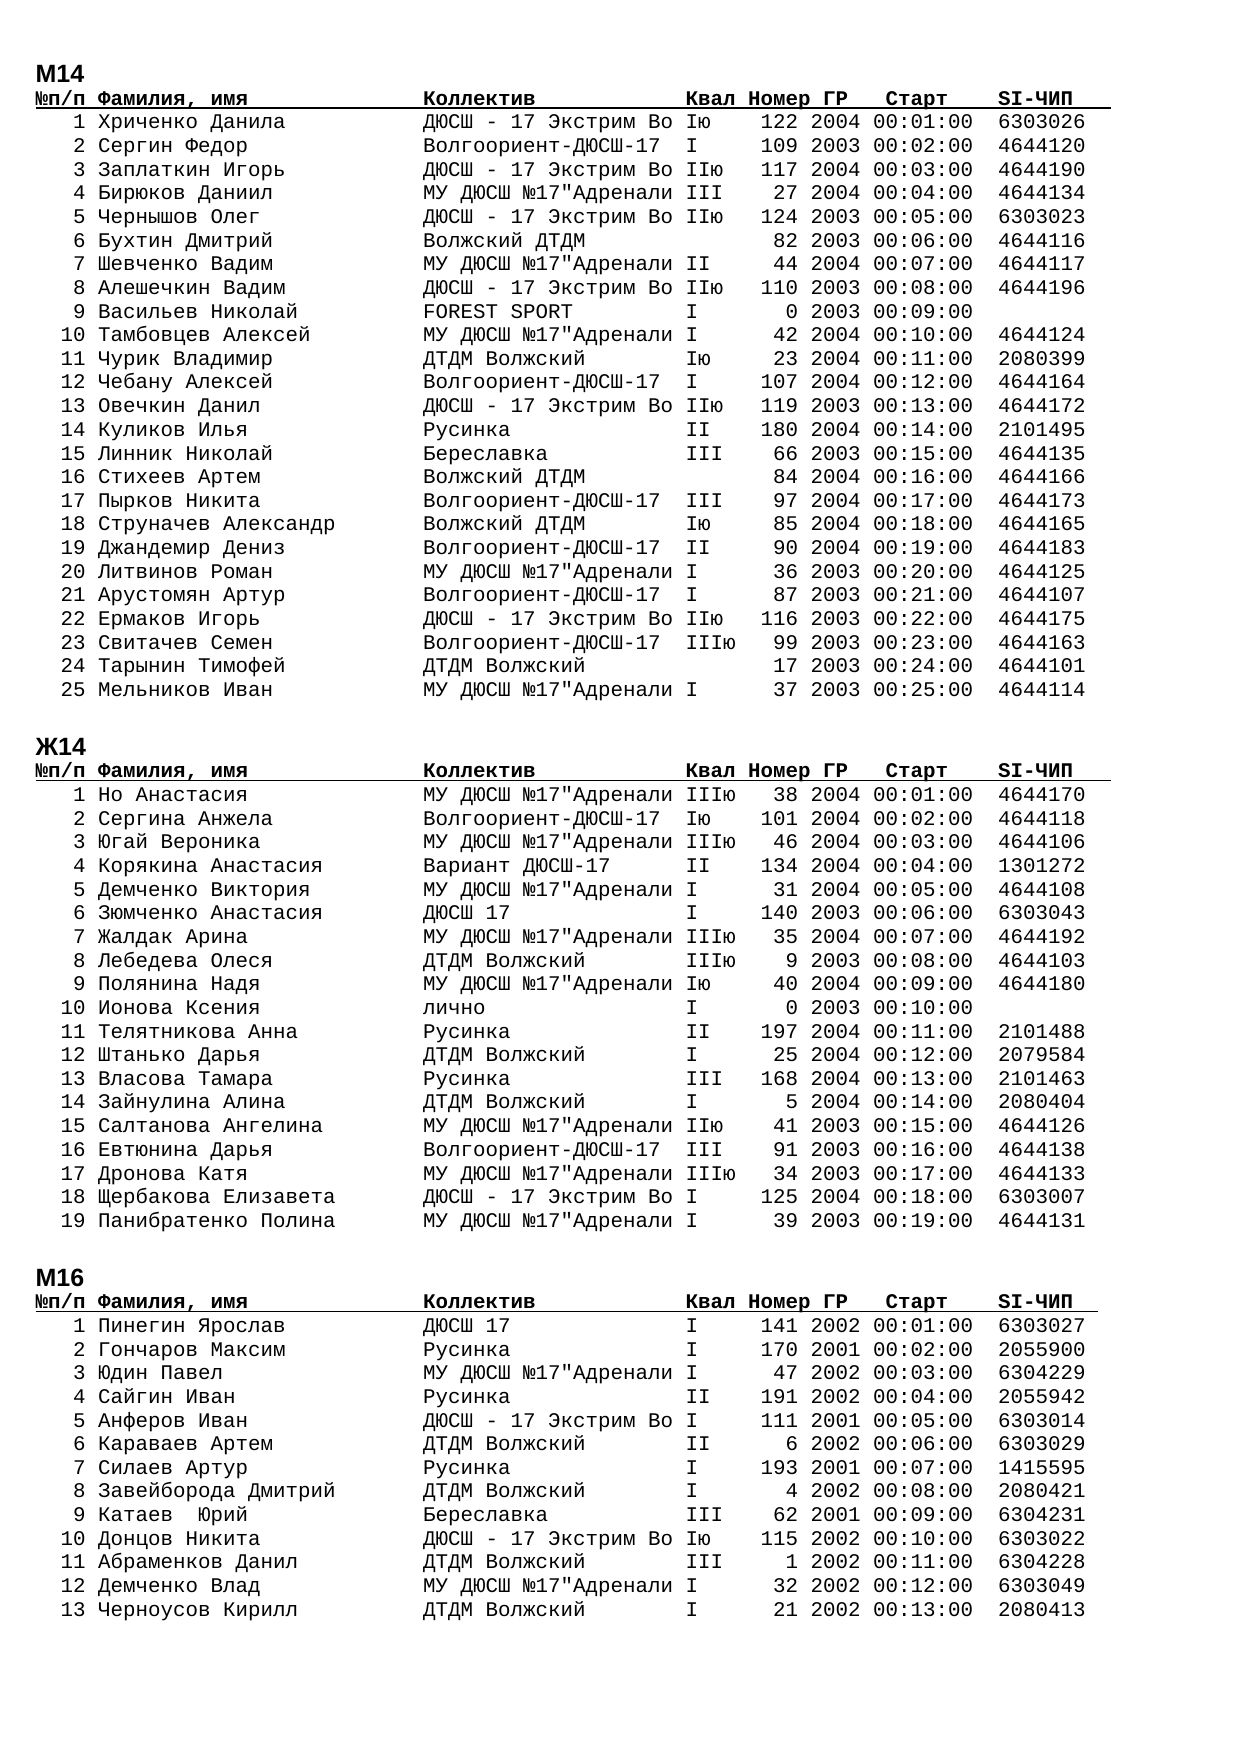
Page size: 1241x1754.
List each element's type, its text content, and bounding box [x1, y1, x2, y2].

text 1 Хриченко Данила ДЮСШ - 17 Экстрим Во Iю 122 2004 00:01:00 6303026 [35, 111, 1205, 135]
text 14 Зайнулина Алина ДТДМ Волжский I 5 2004 00:14:00 2080404 [35, 1092, 1205, 1115]
text 21 Арустомян Артур Волгоориент-ДЮСШ-17 I 87 2003 00:21:00 4644107 [35, 584, 1205, 608]
text 4 Сайгин Иван Русинка II 191 2002 00:04:00 2055942 [35, 1386, 1205, 1409]
text М14 [35, 59, 1205, 88]
text 8 Лебедева Олеся ДТДМ Волжский IIIю 9 2003 00:08:00 4644103 [35, 950, 1205, 973]
text 24 Тарынин Тимофей ДТДМ Волжский 17 2003 00:24:00 4644101 [35, 655, 1205, 679]
text 3 Юдин Павел МУ ДЮСШ №17"Адренали I 47 2002 00:03:00 6304229 [35, 1362, 1205, 1386]
text 12 Чебану Алексей Волгоориент-ДЮСШ-17 I 107 2004 00:12:00 4644164 [35, 372, 1205, 395]
text 16 Стихеев Артем Волжский ДТДМ 84 2004 00:16:00 4644166 [35, 466, 1205, 490]
text 9 Васильев Николай FOREST SPORT I 0 2003 00:09:00 [35, 301, 1205, 324]
text 5 Демченко Виктория МУ ДЮСШ №17"Адренали I 31 2004 00:05:00 4644108 [35, 879, 1205, 902]
text 2 Гончаров Максим Русинка I 170 2001 00:02:00 2055900 [35, 1339, 1205, 1362]
text 19 Панибратенко Полина МУ ДЮСШ №17"Адренали I 39 2003 00:19:00 4644131 [35, 1210, 1205, 1233]
text М16 [35, 1263, 1205, 1291]
text 13 Черноусов Кирилл ДТДМ Волжский I 21 2002 00:13:00 2080413 [35, 1599, 1205, 1622]
text 17 Дронова Катя МУ ДЮСШ №17"Адренали IIIю 34 2003 00:17:00 4644133 [35, 1162, 1205, 1186]
text 5 Анферов Иван ДЮСШ - 17 Экстрим Во I 111 2001 00:05:00 6303014 [35, 1409, 1205, 1433]
text 7 Шевченко Вадим МУ ДЮСШ №17"Адренали II 44 2004 00:07:00 4644117 [35, 253, 1205, 277]
text 23 Свитачев Семен Волгоориент-ДЮСШ-17 IIIю 99 2003 00:23:00 4644163 [35, 632, 1205, 655]
text 9 Полянина Надя МУ ДЮСШ №17"Адренали Iю 40 2004 00:09:00 4644180 [35, 973, 1205, 997]
text 13 Овечкин Данил ДЮСШ - 17 Экстрим Во IIю 119 2003 00:13:00 4644172 [35, 395, 1205, 419]
text 11 Абраменков Данил ДТДМ Волжский III 1 2002 00:11:00 6304228 [35, 1551, 1205, 1575]
text 1 Но Анастасия МУ ДЮСШ №17"Адренали IIIю 38 2004 00:01:00 4644170 [35, 784, 1205, 808]
text 5 Чернышов Олег ДЮСШ - 17 Экстрим Во IIю 124 2003 00:05:00 6303023 [35, 206, 1205, 230]
text 18 Струначев Александр Волжский ДТДМ Iю 85 2004 00:18:00 4644165 [35, 513, 1205, 537]
text 15 Линник Николай Береславка III 66 2003 00:15:00 4644135 [35, 442, 1205, 466]
text 22 Ермаков Игорь ДЮСШ - 17 Экстрим Во IIю 116 2003 00:22:00 4644175 [35, 608, 1205, 632]
text №п/п Фамилия, имя Коллектив Квал Номер ГР Старт SI-ЧИП [35, 88, 1205, 111]
text 16 Евтюнина Дарья Волгоориент-ДЮСШ-17 III 91 2003 00:16:00 4644138 [35, 1139, 1205, 1162]
text 4 Бирюков Даниил МУ ДЮСШ №17"Адренали III 27 2004 00:04:00 4644134 [35, 182, 1205, 206]
text 12 Штанько Дарья ДТДМ Волжский I 25 2004 00:12:00 2079584 [35, 1044, 1205, 1068]
text 4 Корякина Анастасия Вариант ДЮСШ-17 II 134 2004 00:04:00 1301272 [35, 855, 1205, 879]
text №п/п Фамилия, имя Коллектив Квал Номер ГР Старт SI-ЧИП [35, 1291, 1205, 1315]
text 11 Телятникова Анна Русинка II 197 2004 00:11:00 2101488 [35, 1021, 1205, 1044]
text 10 Донцов Никита ДЮСШ - 17 Экстрим Во Iю 115 2002 00:10:00 6303022 [35, 1528, 1205, 1551]
text 2 Сергин Федор Волгоориент-ДЮСШ-17 I 109 2003 00:02:00 4644120 [35, 135, 1205, 159]
text 1 Пинегин Ярослав ДЮСШ 17 I 141 2002 00:01:00 6303027 [35, 1315, 1205, 1339]
text 6 Караваев Артем ДТДМ Волжский II 6 2002 00:06:00 6303029 [35, 1433, 1205, 1457]
text 6 Бухтин Дмитрий Волжский ДТДМ 82 2003 00:06:00 4644116 [35, 230, 1205, 253]
text 3 Заплаткин Игорь ДЮСШ - 17 Экстрим Во IIю 117 2004 00:03:00 4644190 [35, 159, 1205, 182]
text 3 Югай Вероника МУ ДЮСШ №17"Адренали IIIю 46 2004 00:03:00 4644106 [35, 831, 1205, 855]
text 18 Щербакова Елизавета ДЮСШ - 17 Экстрим Во I 125 2004 00:18:00 6303007 [35, 1186, 1205, 1210]
text 2 Сергина Анжела Волгоориент-ДЮСШ-17 Iю 101 2004 00:02:00 4644118 [35, 808, 1205, 831]
text 14 Куликов Илья Русинка II 180 2004 00:14:00 2101495 [35, 419, 1205, 442]
text 17 Пырков Никита Волгоориент-ДЮСШ-17 III 97 2004 00:17:00 4644173 [35, 490, 1205, 513]
text 12 Демченко Влад МУ ДЮСШ №17"Адренали I 32 2002 00:12:00 6303049 [35, 1575, 1205, 1599]
text 11 Чурик Владимир ДТДМ Волжский Iю 23 2004 00:11:00 2080399 [35, 348, 1205, 372]
text 7 Жалдак Арина МУ ДЮСШ №17"Адренали IIIю 35 2004 00:07:00 4644192 [35, 926, 1205, 950]
text 15 Салтанова Ангелина МУ ДЮСШ №17"Адренали IIю 41 2003 00:15:00 4644126 [35, 1115, 1205, 1139]
text 10 Ионова Ксения лично I 0 2003 00:10:00 [35, 997, 1205, 1021]
text 6 Зюмченко Анастасия ДЮСШ 17 I 140 2003 00:06:00 6303043 [35, 902, 1205, 926]
text 9 Катаев Юрий Береславка III 62 2001 00:09:00 6304231 [35, 1504, 1205, 1528]
text 25 Мельников Иван МУ ДЮСШ №17"Адренали I 37 2003 00:25:00 4644114 [35, 679, 1205, 703]
text 19 Джандемир Дениз Волгоориент-ДЮСШ-17 II 90 2004 00:19:00 4644183 [35, 537, 1205, 561]
text 8 Завейборода Дмитрий ДТДМ Волжский I 4 2002 00:08:00 2080421 [35, 1481, 1205, 1504]
text Ж14 [35, 732, 1205, 761]
text 20 Литвинов Роман МУ ДЮСШ №17"Адренали I 36 2003 00:20:00 4644125 [35, 561, 1205, 584]
text 8 Алешечкин Вадим ДЮСШ - 17 Экстрим Во IIю 110 2003 00:08:00 4644196 [35, 277, 1205, 301]
text 13 Власова Тамара Русинка III 168 2004 00:13:00 2101463 [35, 1068, 1205, 1092]
text 7 Силаев Артур Русинка I 193 2001 00:07:00 1415595 [35, 1457, 1205, 1481]
text №п/п Фамилия, имя Коллектив Квал Номер ГР Старт SI-ЧИП [35, 761, 1205, 784]
text 10 Тамбовцев Алексей МУ ДЮСШ №17"Адренали I 42 2004 00:10:00 4644124 [35, 324, 1205, 348]
